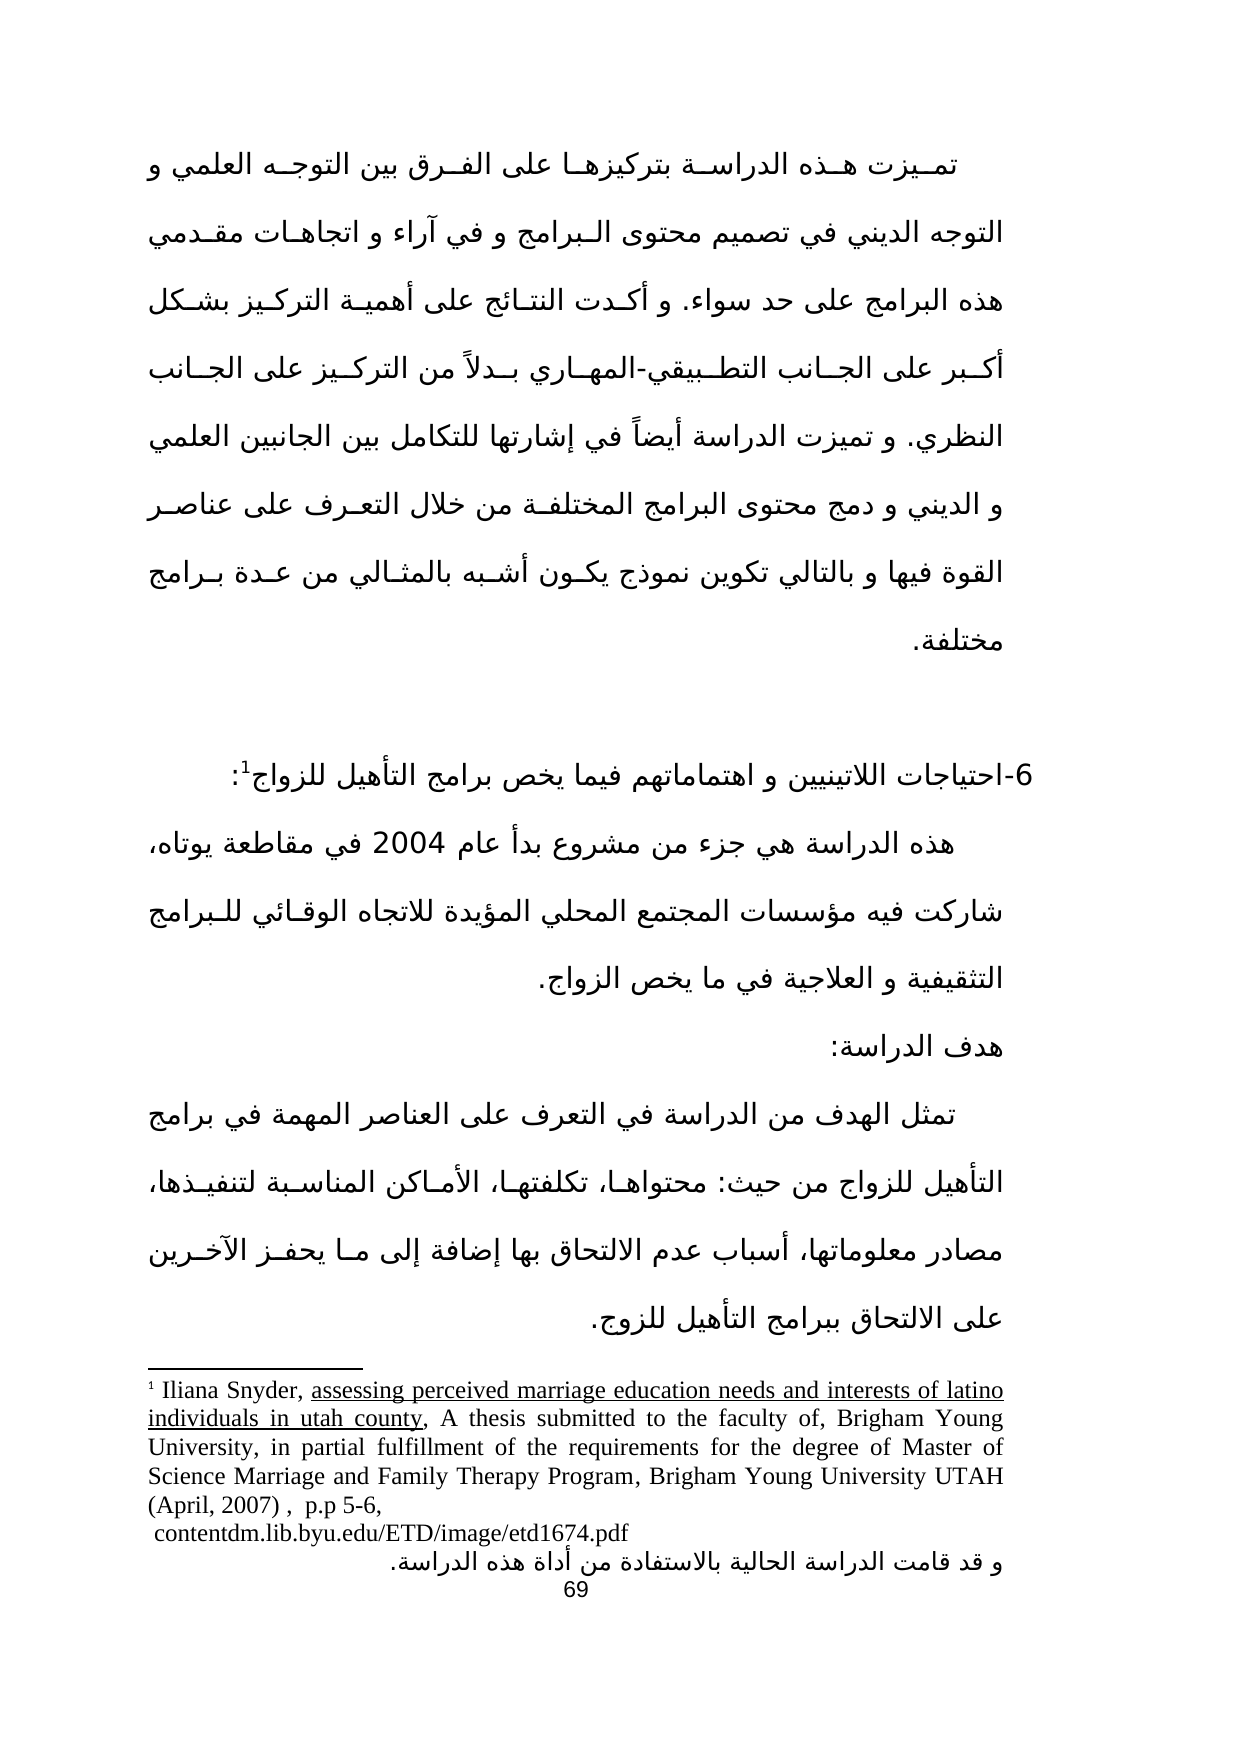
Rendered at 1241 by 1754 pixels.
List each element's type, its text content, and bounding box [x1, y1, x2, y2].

text تمثل الهدف من الدراسة في التعرف على العناصر المهمة في برامج التأهيل للزواج من حيث: محتواها، تكلفتها، الأماكن المناسبة لتنفيذها، مصادر معلوماتها، أسباب عدم الالتحاق بها إضافة إلى ما يحفز الآخرين على الالتحاق ببرامج التأهيل للزوج. [148, 1098, 1004, 1335]
text هذه الدراسة هي جزء من مشروع بدأ عام 2004 في مقاطعة يوتاه، شاركت فيه مؤسسات المجتمع المحلي المؤيدة للاتجاه الوقائي للبرامج التثقيفية و العلاجية في ما يخص الزواج. [148, 826, 1004, 996]
text هدف الدراسة: [148, 1030, 1004, 1064]
list احتياجات اللاتينيين و اهتماماتهم فيما يخص برامج التأهيل للزواج: [148, 758, 1004, 792]
text تميزت هذه الدراسة بتركيزها على الفرق بين التوجه العلمي و التوجه الديني في تصميم محتوى البرامج و في آراء و اتجاهات مقدمي هذه البرامج على حد سواء. و أكدت النتائج على أهمية التركيز بشكل أكبر على الجانب التطبيقي-المهاري بدلاً من التركيز على الجانب النظري. و تميزت الدراسة أيضاً في إشارتها للتكامل بين الجانبين العلمي و الديني و دمج محتوى البرامج المختلفة من خلال التعرف على عناصر القوة فيها و بالتالي تكوين نموذج يكون أشبه بالمثالي من عدة برامج مختلفة. [148, 148, 1004, 657]
